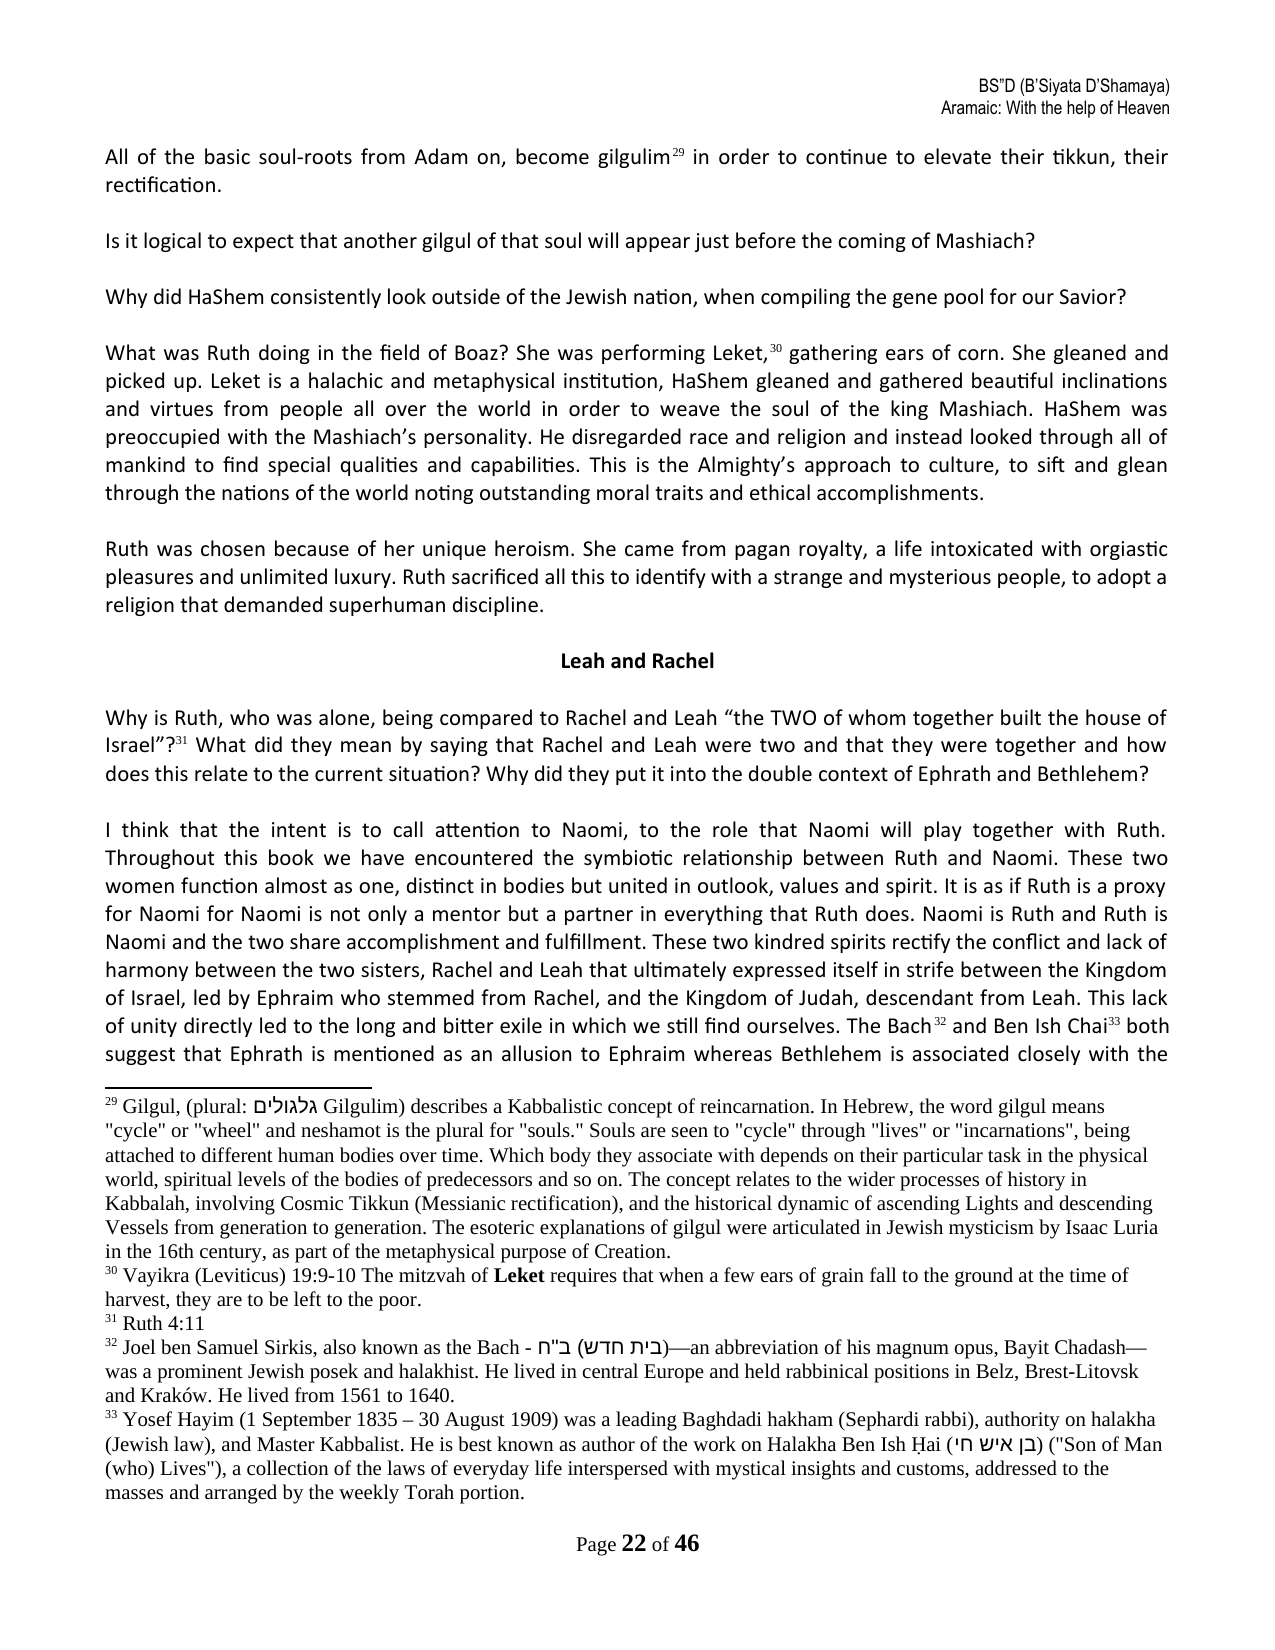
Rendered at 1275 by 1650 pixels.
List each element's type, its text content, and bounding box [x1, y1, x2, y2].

text Why did HaShem consistently look outside of the Jewish nation, when compiling the gene pool for our Savior? [105, 282, 1170, 310]
text Leah and Rachel [105, 647, 1170, 674]
text Ruth was chosen because of her unique heroism. She came from pagan royalty, a life intoxicated with orgiastic pleasures and unlimited luxury. Ruth sacrificed all this to identify with a strange and mysterious people, to adopt a religion that demanded superhuman discipline. [105, 534, 1170, 618]
text All of the basic soul-roots from Adam on, become gilgulim in order to continue to elevate their tikkun, their rectification. [105, 142, 1170, 198]
text Why is Ruth, who was alone, being compared to Rachel and Leah “the TWO of whom together built the house of Israel”? What did they mean by saying that Rachel and Leah were two and that they were together and how does this relate to the current situation? Why did they put it into the double context of Ephrath and Bethlehem? [105, 703, 1170, 787]
text I think that the intent is to call attention to Naomi, to the role that Naomi will play together with Ruth. Throughout this book we have encountered the symbiotic relationship between Ruth and Naomi. These two women function almost as one, distinct in bodies but united in outlook, values and spirit. It is as if Ruth is a proxy for Naomi for Naomi is not only a mentor but a partner in everything that Ruth does. Naomi is Ruth and Ruth is Naomi and the two share accomplishment and fulfillment. These two kindred spirits rectify the conflict and lack of harmony between the two sisters, Rachel and Leah that ultimately expressed itself in strife between the Kingdom of Israel, led by Ephraim who stemmed from Rachel, and the Kingdom of Judah, descendant from Leah. This lack of unity directly led to the long and bitter exile in which we still find ourselves. The Bach and Ben Ish Chai both suggest that Ephrath is mentioned as an allusion to Ephraim whereas Bethlehem is associated closely with the tribe of Judah. Davidic monarchy is then a reflection and a re-enactment of the birth of the nation. In this fashion the destiny of Ruth is tied not only to the past but also to the future, separation is transformed into harmony and redemption shines out upon the world. [105, 815, 1170, 1067]
text Is it logical to expect that another gilgul of that soul will appear just before the coming of Mashiach? [105, 226, 1170, 254]
text What was Ruth doing in the field of Boaz? She was performing Leket, gathering ears of corn. She gleaned and picked up. Leket is a halachic and metaphysical institution, HaShem gleaned and gathered beautiful inclinations and virtues from people all over the world in order to weave the soul of the king Mashiach. HaShem was preoccupied with the Mashiach’s personality. He disregarded race and religion and instead looked through all of mankind to find special qualities and capabilities. This is the Almighty’s approach to culture, to sift and glean through the nations of the world noting outstanding moral traits and ethical accomplishments. [105, 338, 1170, 506]
